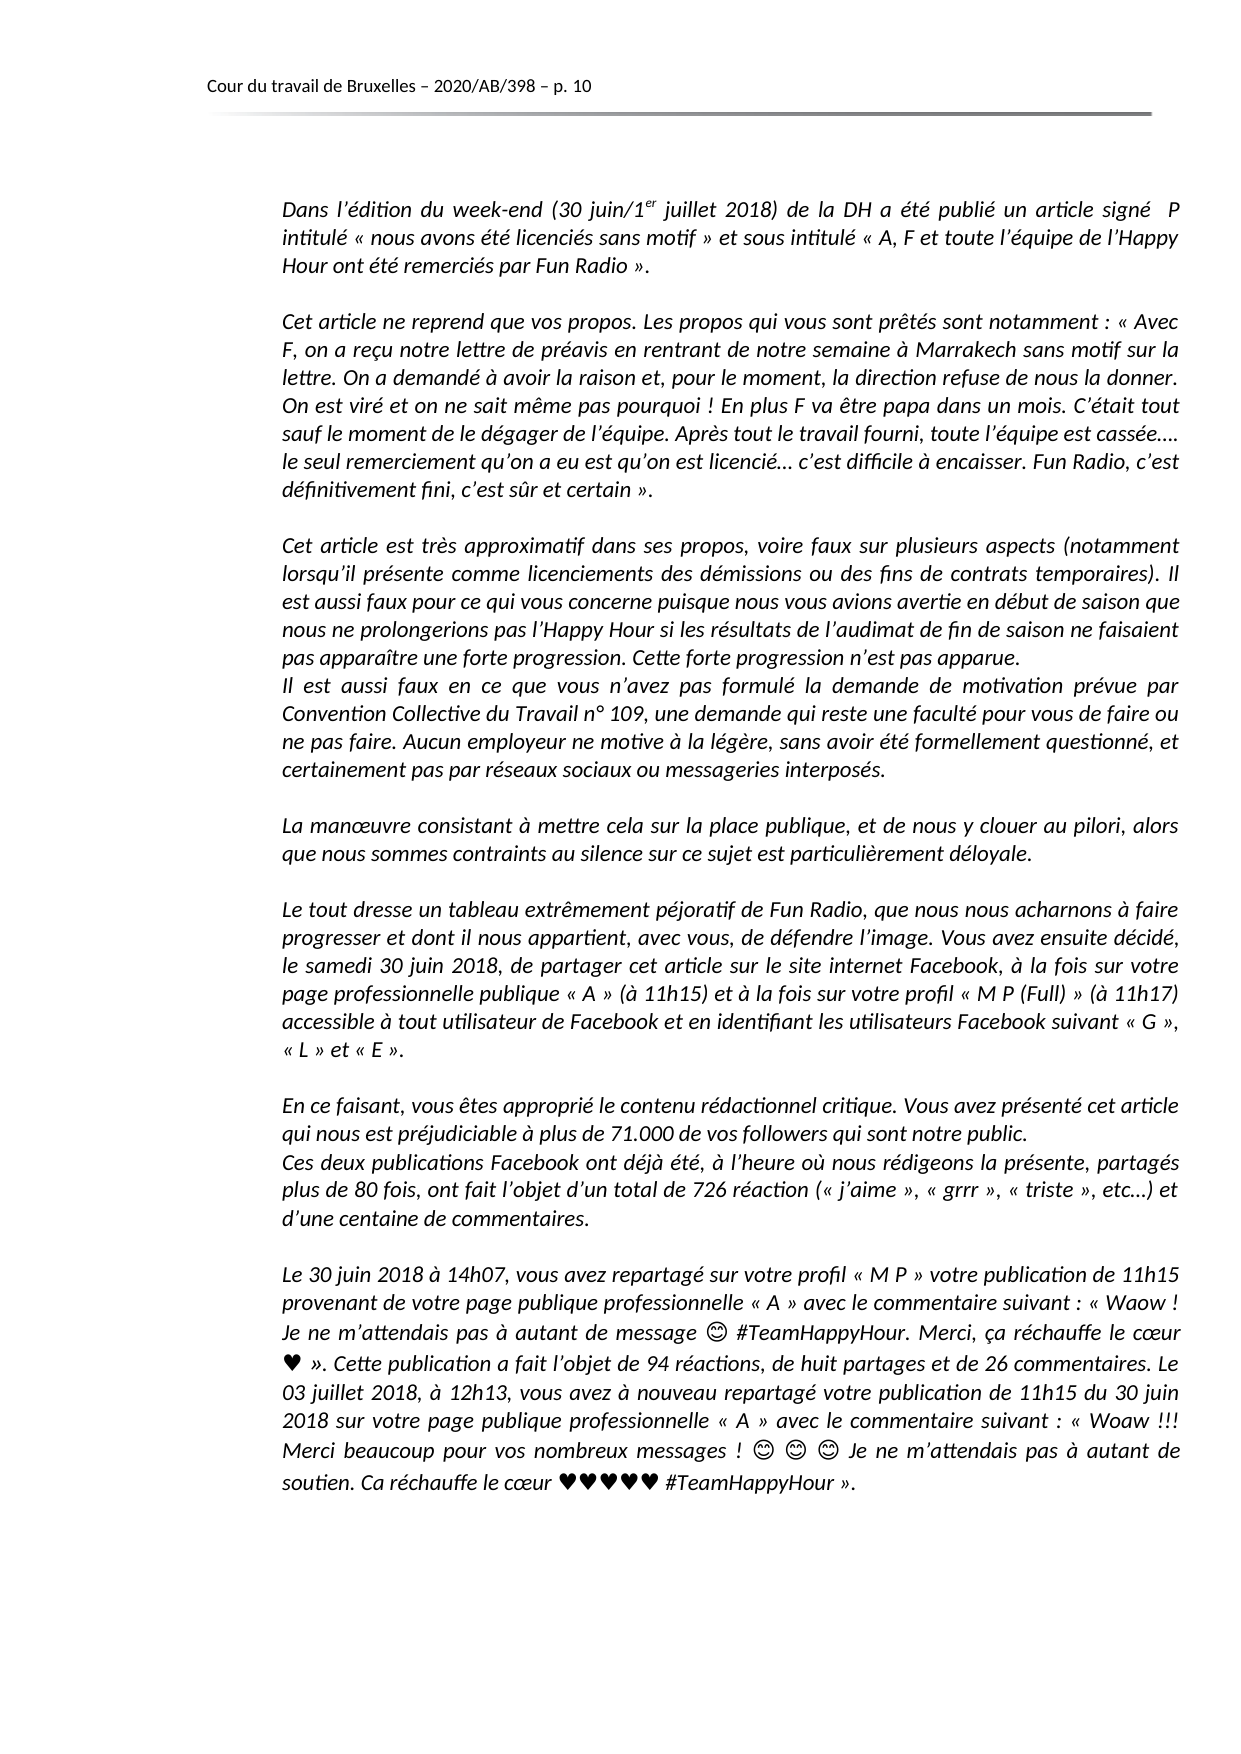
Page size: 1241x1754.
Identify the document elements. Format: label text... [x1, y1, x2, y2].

text La manœuvre consistant à mettre cela sur la place publique, et de nous y clouer au pilori, alors que nous sommes contraints au silence sur ce sujet est particulièrement déloyale. [282, 811, 1183, 867]
text Cet article est très approximatif dans ses propos, voire faux sur plusieurs aspects (notamment lorsqu’il présente comme licenciements des démissions ou des fins de contrats temporaires). Il est aussi faux pour ce qui vous concerne puisque nous vous avions avertie en début de saison que nous ne prolongerions pas l’Happy Hour si les résultats de l’audimat de fin de saison ne faisaient pas apparaître une forte progression. Cette forte progression n’est pas apparue. [282, 531, 1183, 671]
text Le tout dresse un tableau extrêmement péjoratif de Fun Radio, que nous nous acharnons à faire progresser et dont il nous appartient, avec vous, de défendre l’image. Vous avez ensuite décidé, le samedi 30 juin 2018, de partager cet article sur le site internet Facebook, à la fois sur votre page professionnelle publique « A » (à 11h15) et à la fois sur votre profil « M P (Full) » (à 11h17) accessible à tout utilisateur de Facebook et en identifiant les utilisateurs Facebook suivant « G », « L » et « E ». [282, 895, 1183, 1063]
text Il est aussi faux en ce que vous n’avez pas formulé la demande de motivation prévue par Convention Collective du Travail n° 109, une demande qui reste une faculté pour vous de faire ou ne pas faire. Aucun employeur ne motive à la légère, sans avoir été formellement questionné, et certainement pas par réseaux sociaux ou messageries interposés. [282, 671, 1183, 783]
text Le 30 juin 2018 à 14h07, vous avez repartagé sur votre profil « M P » votre publication de 11h15 provenant de votre page publique professionnelle « A » avec le commentaire suivant : « Waow ! Je ne m’attendais pas à autant de message 😊 #TeamHappyHour. Merci, ça réchauffe le cœur ♥ ». Cette publication a fait l’objet de 94 réactions, de huit partages et de 26 commentaires. Le 03 juillet 2018, à 12h13, vous avez à nouveau repartagé votre publication de 11h15 du 30 juin 2018 sur votre page publique professionnelle « A » avec le commentaire suivant : « Woaw !!! Merci beaucoup pour vos nombreux messages ! 😊 😊 😊 Je ne m’attendais pas à autant de soutien. Ca réchauffe le cœur ♥♥♥♥♥ #TeamHappyHour ». [282, 1260, 1183, 1497]
text Dans l’édition du week-end (30 juin/1er juillet 2018) de la DH a été publié un article signé P intitulé « nous avons été licenciés sans motif » et sous intitulé « A, F et toute l’équipe de l’Happy Hour ont été remerciés par Fun Radio ». [282, 195, 1183, 279]
text Ces deux publications Facebook ont déjà été, à l’heure où nous rédigeons la présente, partagés plus de 80 fois, ont fait l’objet d’un total de 726 réaction (« j’aime », « grrr », « triste », etc…) et d’une centaine de commentaires. [282, 1148, 1183, 1232]
text Cet article ne reprend que vos propos. Les propos qui vous sont prêtés sont notamment : « Avec F, on a reçu notre lettre de préavis en rentrant de notre semaine à Marrakech sans motif sur la lettre. On a demandé à avoir la raison et, pour le moment, la direction refuse de nous la donner. On est viré et on ne sait même pas pourquoi ! En plus F va être papa dans un mois. C’était tout sauf le moment de le dégager de l’équipe. Après tout le travail fourni, toute l’équipe est cassée…. le seul remerciement qu’on a eu est qu’on est licencié… c’est difficile à encaisser. Fun Radio, c’est définitivement fini, c’est sûr et certain ». [282, 307, 1183, 503]
text En ce faisant, vous êtes approprié le contenu rédactionnel critique. Vous avez présenté cet article qui nous est préjudiciable à plus de 71.000 de vos followers qui sont notre public. [282, 1092, 1183, 1148]
picture [207, 112, 1153, 116]
